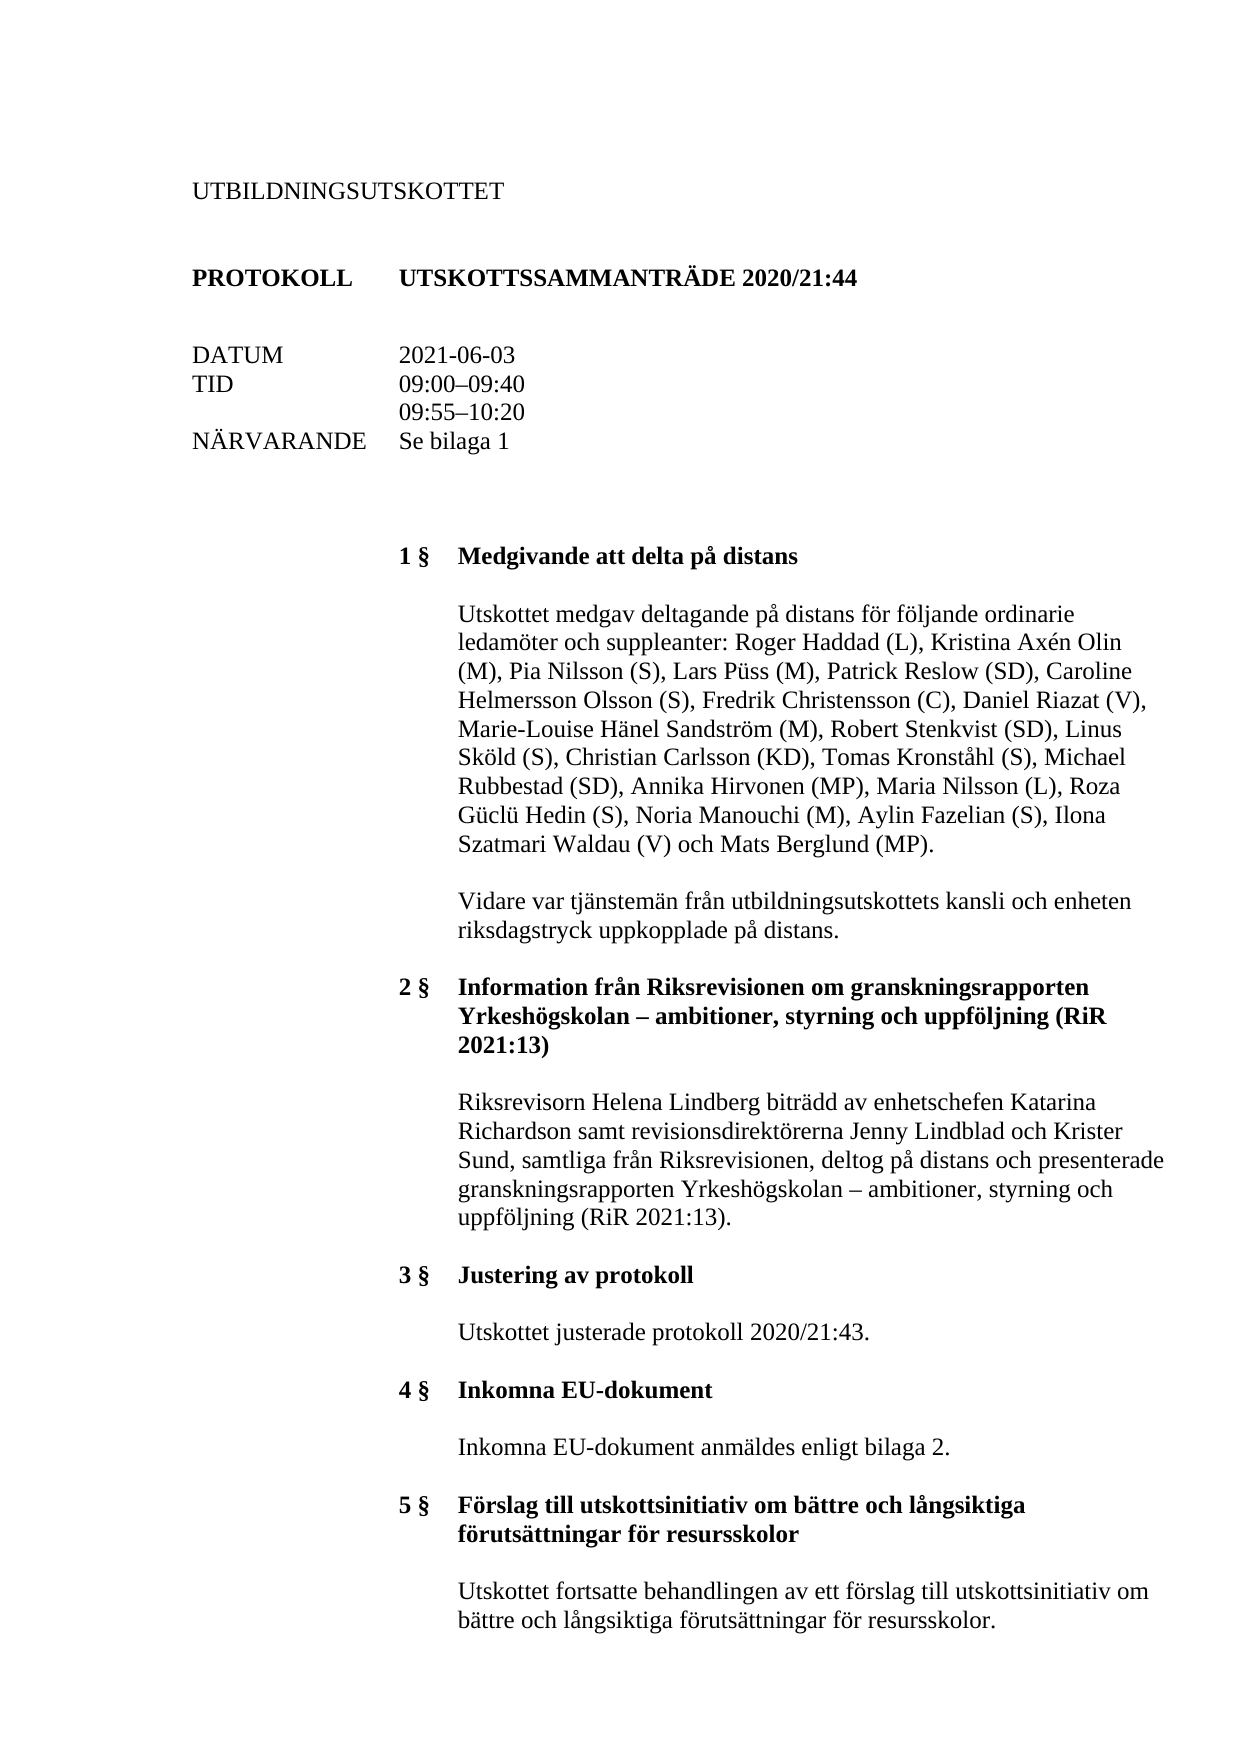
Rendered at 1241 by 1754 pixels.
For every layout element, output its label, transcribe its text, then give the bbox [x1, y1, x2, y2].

table_cell [391, 973, 450, 1260]
table_cell Information från Riksrevisionen om granskningsrapporten Yrkeshögskolan – ambitioner, styrning och uppföljning (RiR 2021:13) Riksrevisorn Helena Lindberg biträdd av enhetschefen Katarina Richardson samt revisionsdirektörerna Jenny Lindblad och Krister Sund, samtliga från Riksrevisionen, deltog på distans och presenterade granskningsrapporten Yrkeshögskolan – ambitioner, styrning och uppföljning (RiR 2021:13). [450, 973, 1174, 1260]
table_cell 09:00–09:40 09:55–10:20 [391, 369, 1064, 426]
table_cell DATUM [185, 340, 391, 369]
table_header UTBILDNINGSUTSKOTTET [185, 176, 1137, 205]
table_header UTSKOTTSSAMMANTRÄDE 2020/21:44 [391, 263, 1064, 340]
table_header Medgivande att delta på distans Utskottet medgav deltagande på distans för följande ordinarie ledamöter och suppleanter: Roger Haddad (L), Kristina Axén Olin (M), Pia Nilsson (S), Lars Püss (M), Patrick Reslow (SD), Caroline Helmersson Olsson (S), Fredrik Christensson (C), Daniel Riazat (V), Marie-Louise Hänel Sandström (M), Robert Stenkvist (SD), Linus Sköld (S), Christian Carlsson (KD), Tomas Kronståhl (S), Michael Rubbestad (SD), Annika Hirvonen (MP), Maria Nilsson (L), Roza Güclü Hedin (S), Noria Manouchi (M), Aylin Fazelian (S), Ilona Szatmari Waldau (V) och Mats Berglund (MP). Vidare var tjänstemän från utbildningsutskottets kansli och enheten riksdagstryck uppkopplade på distans. [450, 541, 1174, 972]
table_header [391, 541, 450, 972]
table_cell [391, 1260, 450, 1375]
table_cell [391, 1490, 450, 1634]
table_header PROTOKOLL [185, 263, 391, 340]
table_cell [450, 1490, 1174, 1634]
table_cell 2021-06-03 [391, 340, 1064, 369]
table_cell Justering av protokoll Utskottet justerade protokoll 2020/21:43. [450, 1260, 1174, 1375]
table_cell Se bilaga 1 [391, 426, 1064, 455]
table_cell TID [185, 369, 391, 426]
table_cell [391, 1375, 450, 1490]
table_cell Inkomna EU-dokument Inkomna EU-dokument anmäldes enligt bilaga 2. [450, 1375, 1174, 1490]
table_cell NÄRVARANDE [185, 426, 391, 455]
